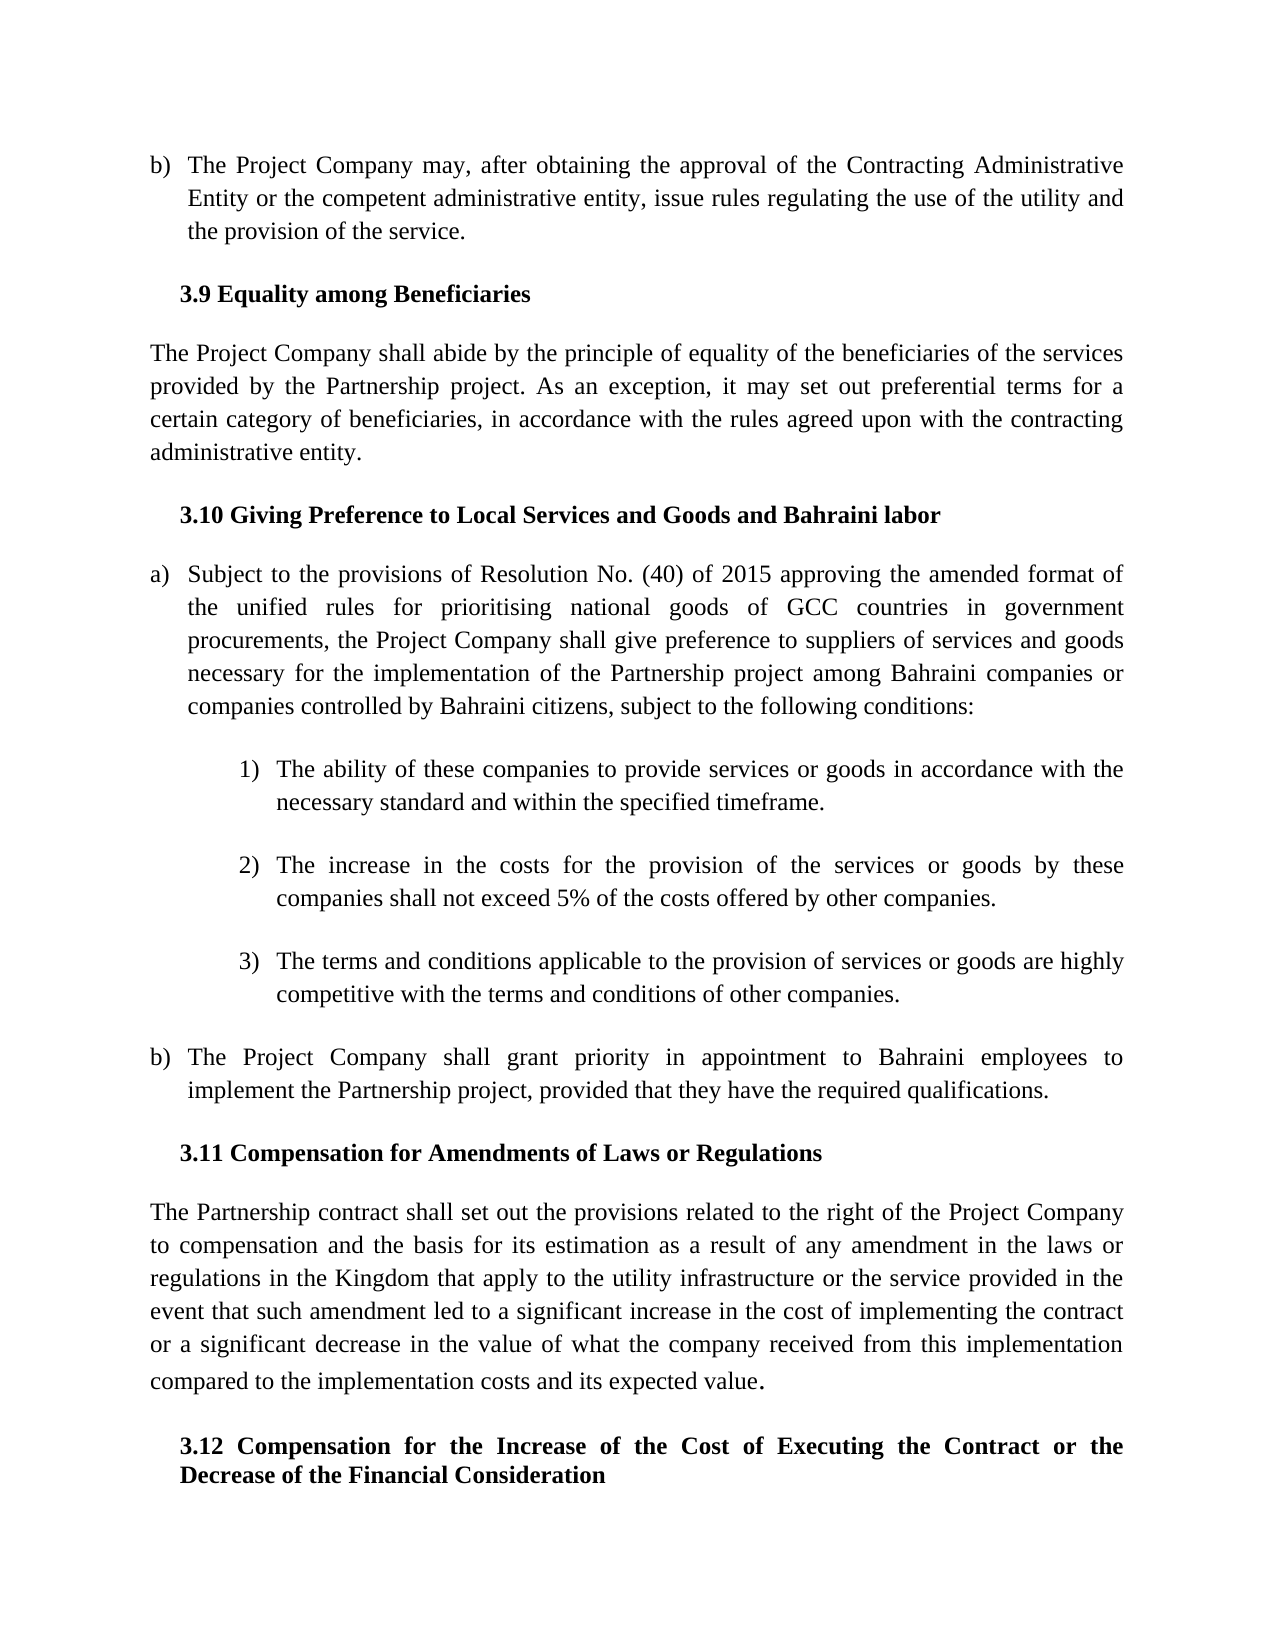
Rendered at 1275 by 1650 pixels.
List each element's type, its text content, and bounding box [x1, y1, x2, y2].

list The Project Company shall grant priority in appointment to Bahraini employees to implement the Partnership project, provided that they have the required qualifications. [150, 1042, 1125, 1104]
text 3.10 Giving Preference to Local Services and Goods and Bahraini labor [179, 500, 1125, 529]
list Subject to the provisions of Resolution No. (40) of 2015 approving the amended format of the unified rules for prioritising national goods of GCC countries in government procurements, the Project Company shall give preference to suppliers of services and goods necessary for the implementation of the Partnership project among Bahraini companies or companies controlled by Bahraini citizens, subject to the following conditions: [150, 559, 1125, 719]
list The ability of these companies to provide services or goods in accordance with the necessary standard and within the specified timeframe. [239, 754, 1125, 816]
text 3.9 Equality among Beneficiaries [179, 279, 1125, 308]
text 3.11 Compensation for Amendments of Laws or Regulations [179, 1138, 1125, 1167]
text The Project Company shall abide by the principle of equality of the beneficiaries of the services provided by the Partnership project. As an exception, it may set out preferential terms for a certain category of beneficiaries, in accordance with the rules agreed upon with the contracting administrative entity. [150, 338, 1125, 466]
text 3.12 Compensation for the Increase of the Cost of Executing the Contract or the Decrease of the Financial Consideration [179, 1431, 1125, 1488]
list The Project Company may, after obtaining the approval of the Contracting Administrative Entity or the competent administrative entity, issue rules regulating the use of the utility and the provision of the service. [150, 150, 1125, 245]
text The Partnership contract shall set out the provisions related to the right of the Project Company to compensation and the basis for its estimation as a result of any amendment in the laws or regulations in the Kingdom that apply to the utility infrastructure or the service provided in the event that such amendment led to a significant increase in the cost of implementing the contract or a significant decrease in the value of what the company received from this implementation compared to the implementation costs and its expected value. [150, 1197, 1125, 1396]
list The terms and conditions applicable to the provision of services or goods are highly competitive with the terms and conditions of other companies. [239, 946, 1125, 1008]
list The increase in the costs for the provision of the services or goods by these companies shall not exceed 5% of the costs offered by other companies. [239, 850, 1125, 912]
